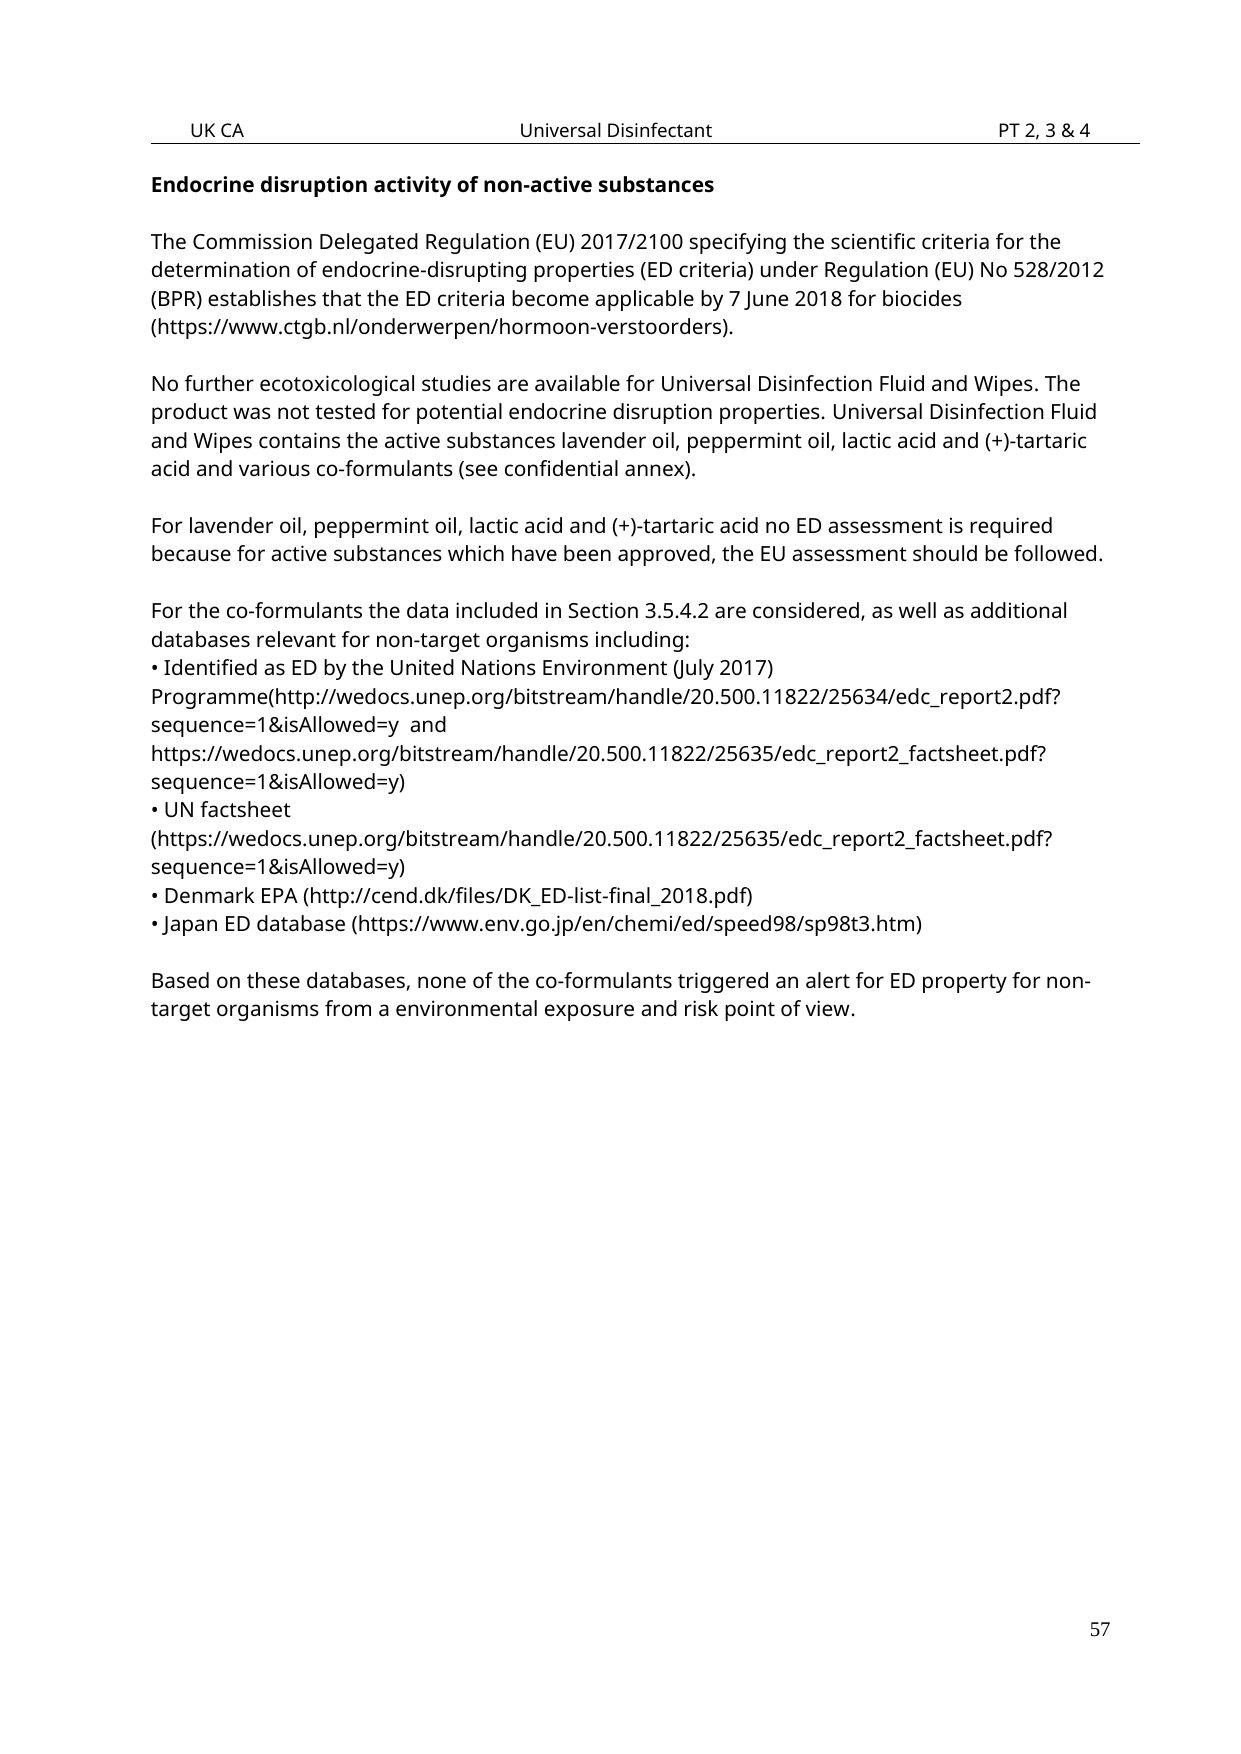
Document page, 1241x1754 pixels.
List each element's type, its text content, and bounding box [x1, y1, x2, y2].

text • UN factsheet (https://wedocs.unep.org/bitstream/handle/20.500.11822/25635/edc_report2_factsheet.pdf?sequence=1&isAllowed=y) [151, 796, 1110, 881]
text The Commission Delegated Regulation (EU) 2017/2100 specifying the scientific criteria for the determination of endocrine-disrupting properties (ED criteria) under Regulation (EU) No 528/2012 (BPR) establishes that the ED criteria become applicable by 7 June 2018 for biocides (https://www.ctgb.nl/onderwerpen/hormoon-verstoorders). [151, 227, 1110, 341]
text • Denmark EPA (http://cend.dk/files/DK_ED-list-final_2018.pdf) [151, 881, 1110, 909]
text No further ecotoxicological studies are available for Universal Disinfection Fluid and Wipes. The product was not tested for potential endocrine disruption properties. Universal Disinfection Fluid and Wipes contains the active substances lavender oil, peppermint oil, lactic acid and (+)-tartaric acid and various co-formulants (see confidential annex). [151, 369, 1110, 483]
text Based on these databases, none of the co-formulants triggered an alert for ED property for non-target organisms from a environmental exposure and risk point of view. [151, 966, 1110, 1023]
text • Japan ED database (https://www.env.go.jp/en/chemi/ed/speed98/sp98t3.htm) [151, 909, 1110, 938]
text Endocrine disruption activity of non-active substances [151, 170, 1110, 198]
text • Identified as ED by the United Nations Environment (July 2017) Programme(http://wedocs.unep.org/bitstream/handle/20.500.11822/25634/edc_report2.pdf?sequence=1&isAllowed=y and https://wedocs.unep.org/bitstream/handle/20.500.11822/25635/edc_report2_factsheet.pdf?sequence=1&isAllowed=y) [151, 653, 1110, 796]
text For lavender oil, peppermint oil, lactic acid and (+)-tartaric acid no ED assessment is required because for active substances which have been approved, the EU assessment should be followed. [151, 511, 1110, 568]
text For the co-formulants the data included in Section 3.5.4.2 are considered, as well as additional databases relevant for non-target organisms including: [151, 596, 1110, 653]
